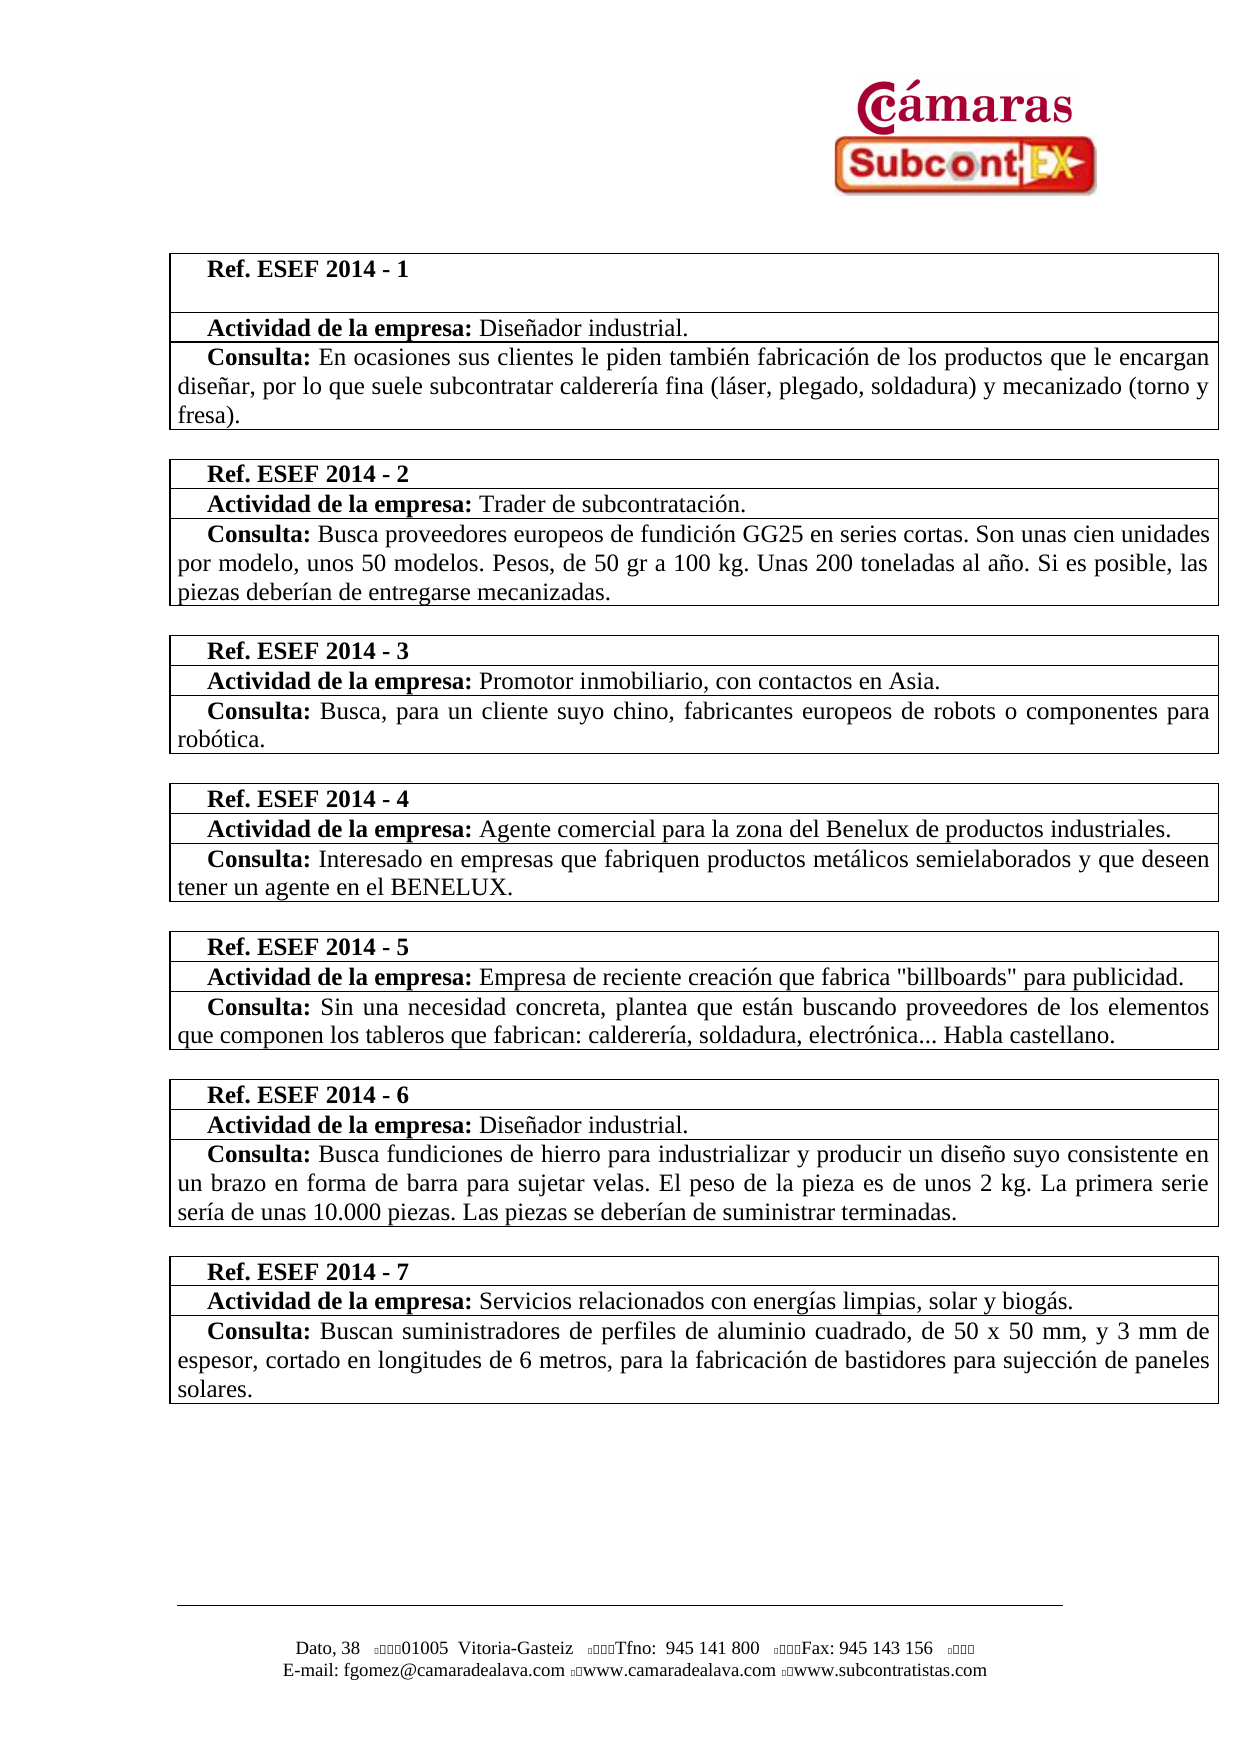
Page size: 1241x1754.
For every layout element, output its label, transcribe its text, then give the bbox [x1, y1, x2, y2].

table_cell Consulta: Buscan suministradores de perfiles de aluminio cuadrado, de 50 x , y de espesor, cortado en longitudes de , para la fabricación de bastidores para sujección de paneles solares. [171, 1316, 1218, 1402]
picture [834, 73, 1097, 196]
table_cell Consulta: Sin una necesidad concreta, plantea que están buscando proveedores de los elementos que componen los tableros que fabrican: calderería, soldadura, electrónica... Habla castellano. [171, 992, 1218, 1049]
table_cell Actividad de la empresa: Servicios relacionados con energías limpias, solar y biogás. [171, 1286, 1218, 1315]
table_cell Actividad de la empresa: Promotor inmobiliario, con contactos en Asia. [171, 666, 1218, 695]
table_cell Consulta: Busca, para un cliente suyo chino, fabricantes europeos de robots o componentes para robótica. [171, 696, 1218, 753]
table_header Ref. ESEF 2014 - 2 [171, 460, 1218, 488]
table_cell Actividad de la empresa: Diseñador industrial. [171, 313, 1218, 341]
table_cell Consulta: Busca fundiciones de hierro para industrializar y producir un diseño suyo consistente en un brazo en forma de barra para sujetar velas. El peso de la pieza es de unos . La primera serie sería de unas 10.000 piezas. Las piezas se deberían de suministrar terminadas. [171, 1140, 1218, 1226]
table_cell Actividad de la empresa: Diseñador industrial. [171, 1110, 1218, 1138]
table_header Ref. ESEF 2014 - 4 [171, 784, 1218, 813]
table_cell Actividad de la empresa: Empresa de reciente creación que fabrica "billboards" para publicidad. [171, 962, 1218, 991]
table_header Ref. ESEF 2014 - 5 [171, 932, 1218, 961]
table_header Ref. ESEF 2014 - 6 [171, 1080, 1218, 1109]
table_cell Actividad de la empresa: Trader de subcontratación. [171, 489, 1218, 518]
table_cell Consulta: Busca proveedores europeos de fundición GG25 en series cortas. Son unas cien unidades por modelo, unos 50 modelos. Pesos, de 50 gr a . Unas 200 toneladas al año. Si es posible, las piezas deberían de entregarse mecanizadas. [171, 519, 1218, 605]
table_header Ref. ESEF 2014 - 3 [171, 636, 1218, 665]
table_header Ref. ESEF 2014 - 1 [171, 254, 1218, 312]
table_header Ref. ESEF 2014 - 7 [171, 1257, 1218, 1285]
table_cell Actividad de la empresa: Agente comercial para la zona del Benelux de productos industriales. [171, 814, 1218, 843]
table_cell Consulta: Interesado en empresas que fabriquen productos metálicos semielaborados y que deseen tener un agente en el BENELUX. [171, 844, 1218, 901]
table_cell Consulta: En ocasiones sus clientes le piden también fabricación de los productos que le encargan diseñar, por lo que suele subcontratar calderería fina (láser, plegado, soldadura) y mecanizado (torno y fresa). [171, 343, 1218, 429]
